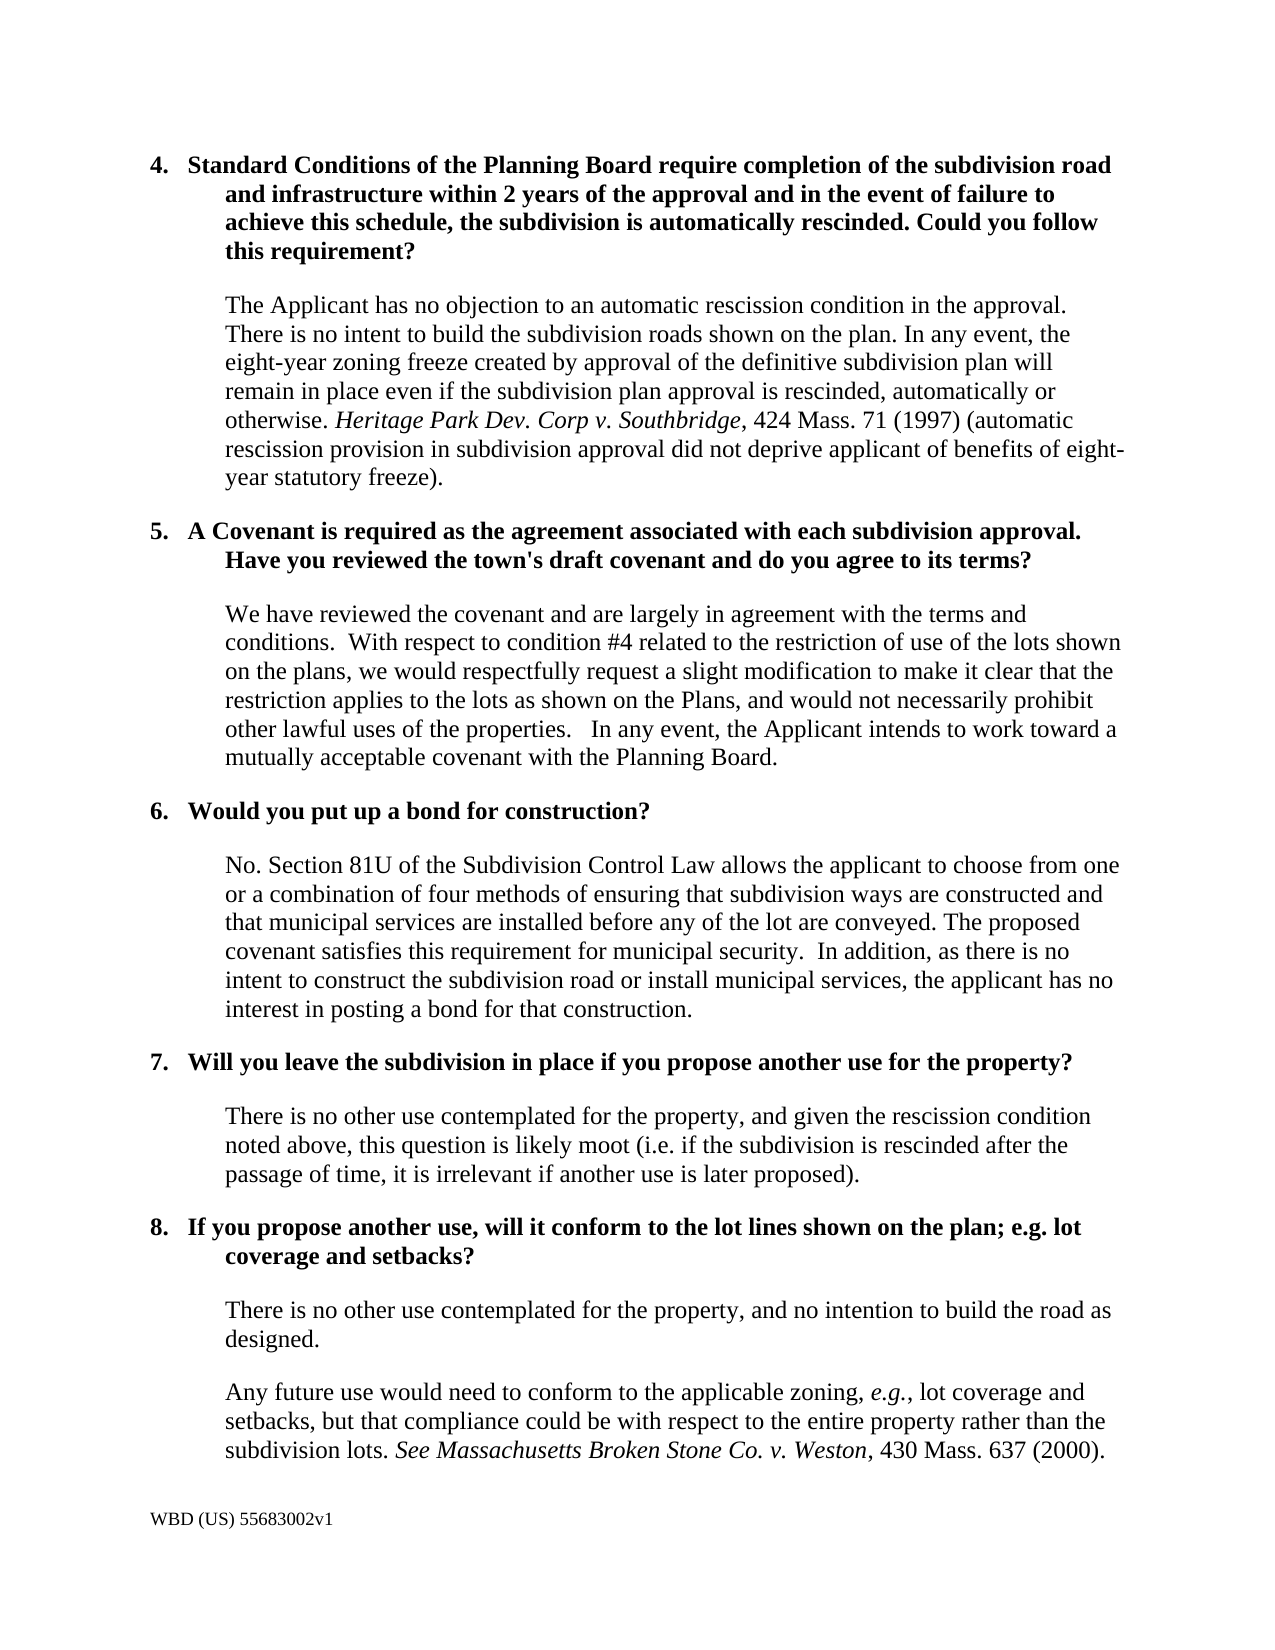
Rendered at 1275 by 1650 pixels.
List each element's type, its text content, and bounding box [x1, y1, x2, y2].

list Standard Conditions of the Planning Board require completion of the subdivision road and infrastructure within 2 years of the approval and in the event of failure to achieve this schedule, the subdivision is automatically rescinded. Could you follow this requirement? [150, 150, 1125, 265]
list Will you leave the subdivision in place if you propose another use for the property? [150, 1047, 1125, 1076]
text The Applicant has no objection to an automatic rescission condition in the approval. There is no intent to build the subdivision roads shown on the plan. In any event, the eight-year zoning freeze created by approval of the definitive subdivision plan will remain in place even if the subdivision plan approval is rescinded, automatically or otherwise. Heritage Park Dev. Corp v. Southbridge, 424 Mass. 71 (1997) (automatic rescission provision in subdivision approval did not deprive applicant of benefits of eight-year statutory freeze). [225, 290, 1125, 491]
text There is no other use contemplated for the property, and given the rescission condition noted above, this question is likely moot (i.e. if the subdivision is rescinded after the passage of time, it is irrelevant if another use is later proposed). [225, 1101, 1125, 1187]
text We have reviewed the covenant and are largely in agreement with the terms and conditions. With respect to condition #4 related to the restriction of use of the lots shown on the plans, we would respectfully request a slight modification to make it clear that the restriction applies to the lots as shown on the Plans, and would not necessarily prohibit other lawful uses of the properties. In any event, the Applicant intends to work toward a mutually acceptable covenant with the Planning Board. [225, 599, 1125, 771]
list If you propose another use, will it conform to the lot lines shown on the plan; e.g. lot coverage and setbacks? [150, 1212, 1125, 1270]
list Would you put up a bond for construction? [150, 796, 1125, 825]
text Any future use would need to conform to the applicable zoning, e.g., lot coverage and setbacks, but that compliance could be with respect to the entire property rather than the subdivision lots. See Massachusetts Broken Stone Co. v. Weston, 430 Mass. 637 (2000). [225, 1377, 1125, 1464]
text No. Section 81U of the Subdivision Control Law allows the applicant to choose from one or a combination of four methods of ensuring that subdivision ways are constructed and that municipal services are installed before any of the lot are conveyed. The proposed covenant satisfies this requirement for municipal security. In addition, as there is no intent to construct the subdivision road or install municipal services, the applicant has no interest in posting a bond for that construction. [225, 850, 1125, 1022]
list A Covenant is required as the agreement associated with each subdivision approval. Have you reviewed the town's draft covenant and do you agree to its terms? [150, 516, 1125, 574]
text There is no other use contemplated for the property, and no intention to build the road as designed. [225, 1295, 1125, 1352]
